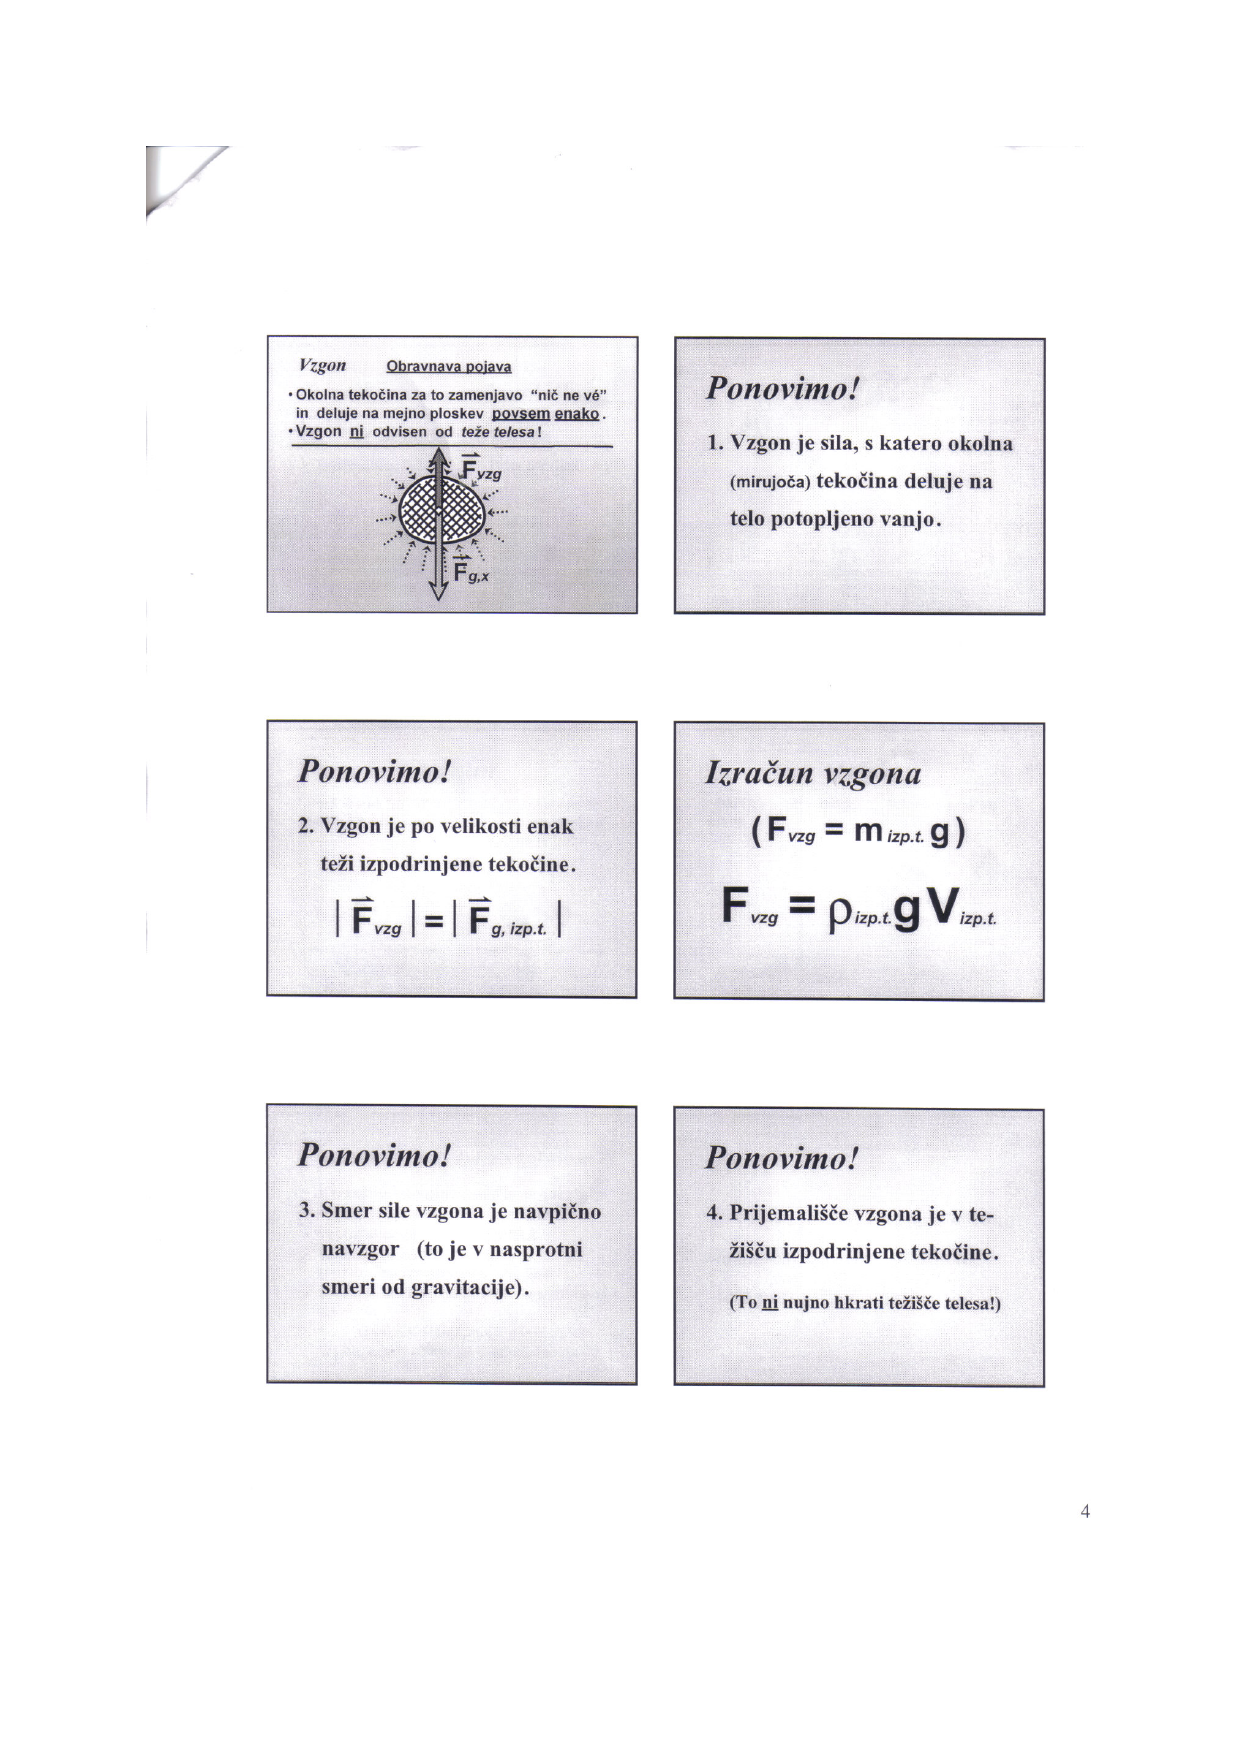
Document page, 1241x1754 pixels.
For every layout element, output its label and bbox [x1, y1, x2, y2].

picture [146, 146, 1091, 1518]
